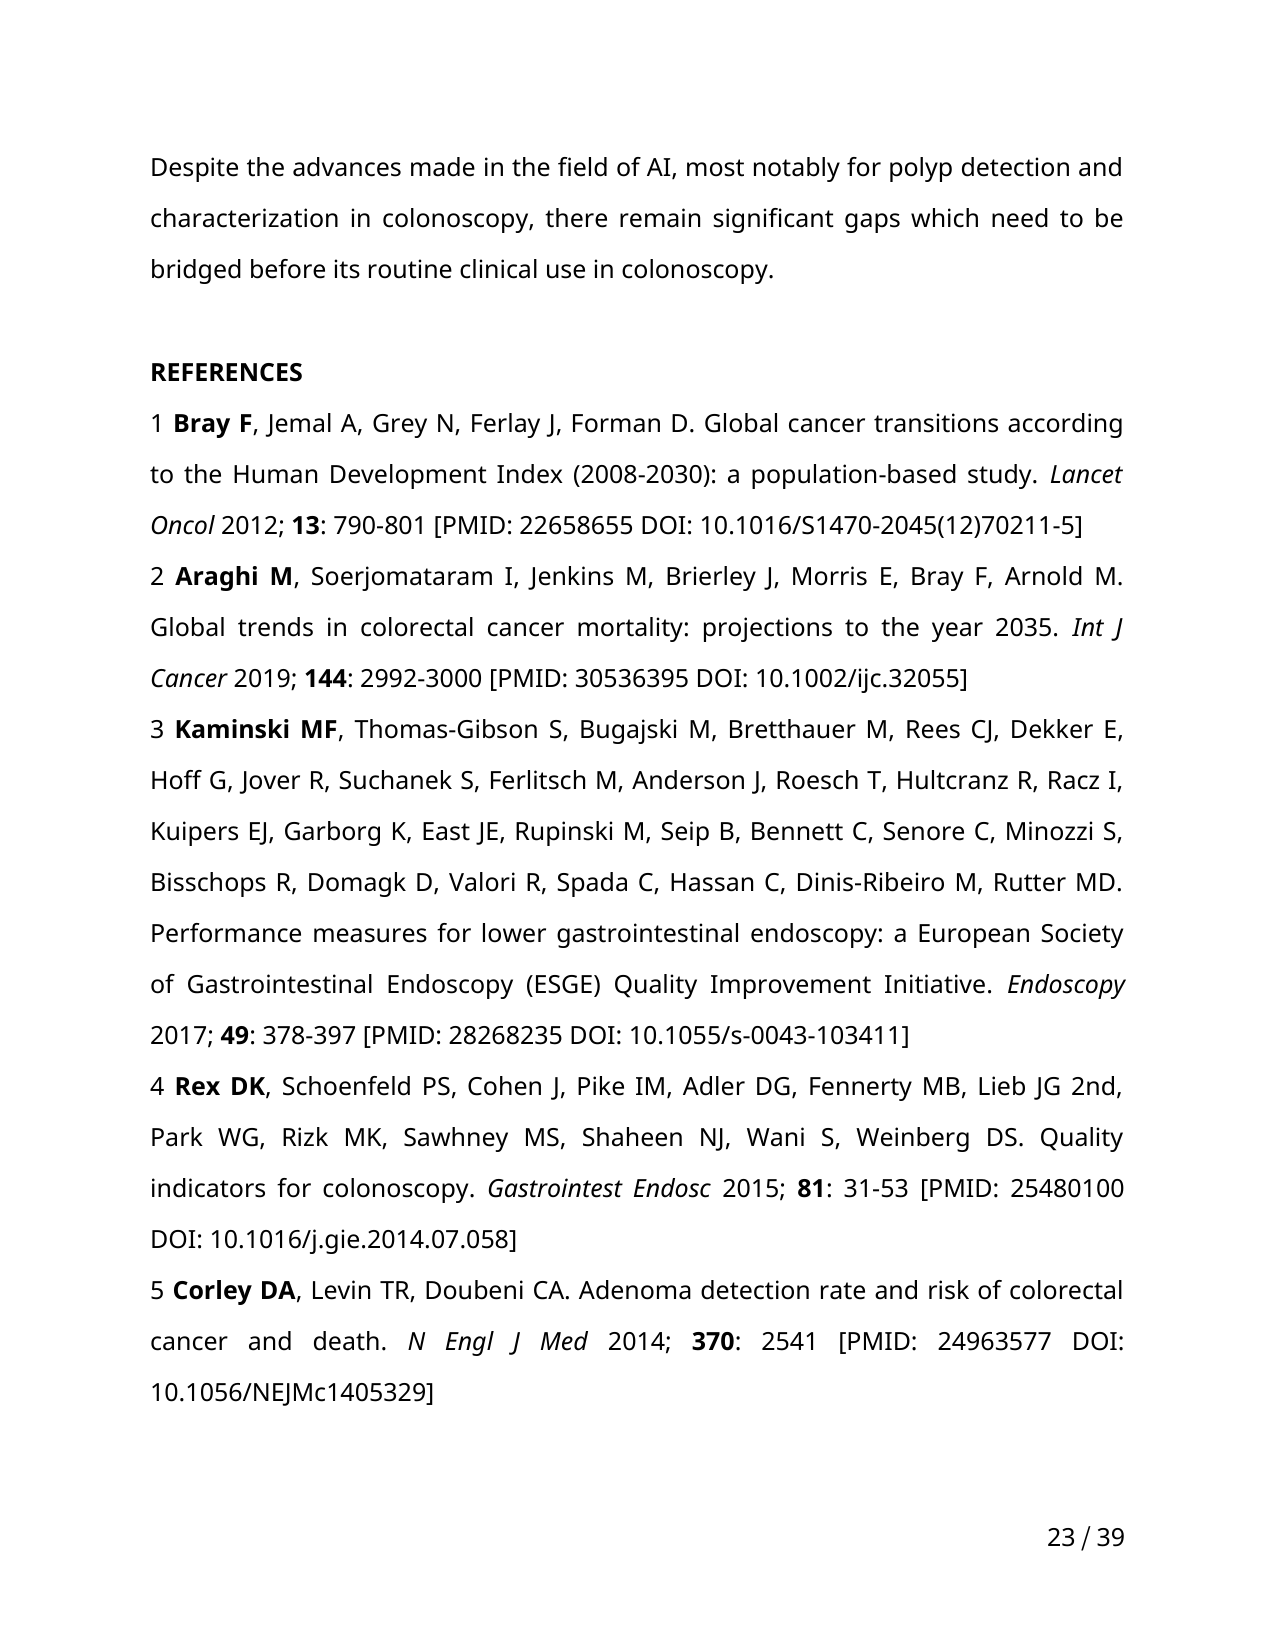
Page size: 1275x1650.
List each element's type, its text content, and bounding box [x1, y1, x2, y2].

text 1 Bray F, Jemal A, Grey N, Ferlay J, Forman D. Global cancer transitions according to the Human Development Index (2008-2030): a population-based study. Lancet Oncol 2012; 13: 790-801 [PMID: 22658655 DOI: 10.1016/S1470-2045(12)70211-5] [150, 405, 1125, 541]
text Despite the advances made in the field of AI, most notably for polyp detection and characterization in colonoscopy, there remain significant gaps which need to be bridged before its routine clinical use in colonoscopy. [150, 150, 1125, 286]
text 3 Kaminski MF, Thomas-Gibson S, Bugajski M, Bretthauer M, Rees CJ, Dekker E, Hoff G, Jover R, Suchanek S, Ferlitsch M, Anderson J, Roesch T, Hultcranz R, Racz I, Kuipers EJ, Garborg K, East JE, Rupinski M, Seip B, Bennett C, Senore C, Minozzi S, Bisschops R, Domagk D, Valori R, Spada C, Hassan C, Dinis-Ribeiro M, Rutter MD. Performance measures for lower gastrointestinal endoscopy: a European Society of Gastrointestinal Endoscopy (ESGE) Quality Improvement Initiative. Endoscopy 2017; 49: 378-397 [PMID: 28268235 DOI: 10.1055/s-0043-103411] [150, 711, 1125, 1052]
text 2 Araghi M, Soerjomataram I, Jenkins M, Brierley J, Morris E, Bray F, Arnold M. Global trends in colorectal cancer mortality: projections to the year 2035. Int J Cancer 2019; 144: 2992-3000 [PMID: 30536395 DOI: 10.1002/ijc.32055] [150, 558, 1125, 694]
text 5 Corley DA, Levin TR, Doubeni CA. Adenoma detection rate and risk of colorectal cancer and death. N Engl J Med 2014; 370: 2541 [PMID: 24963577 DOI: 10.1056/NEJMc1405329] [150, 1273, 1125, 1409]
text REFERENCES [150, 354, 1125, 388]
text 4 Rex DK, Schoenfeld PS, Cohen J, Pike IM, Adler DG, Fennerty MB, Lieb JG 2nd, Park WG, Rizk MK, Sawhney MS, Shaheen NJ, Wani S, Weinberg DS. Quality indicators for colonoscopy. Gastrointest Endosc 2015; 81: 31-53 [PMID: 25480100 DOI: 10.1016/j.gie.2014.07.058] [150, 1069, 1125, 1256]
